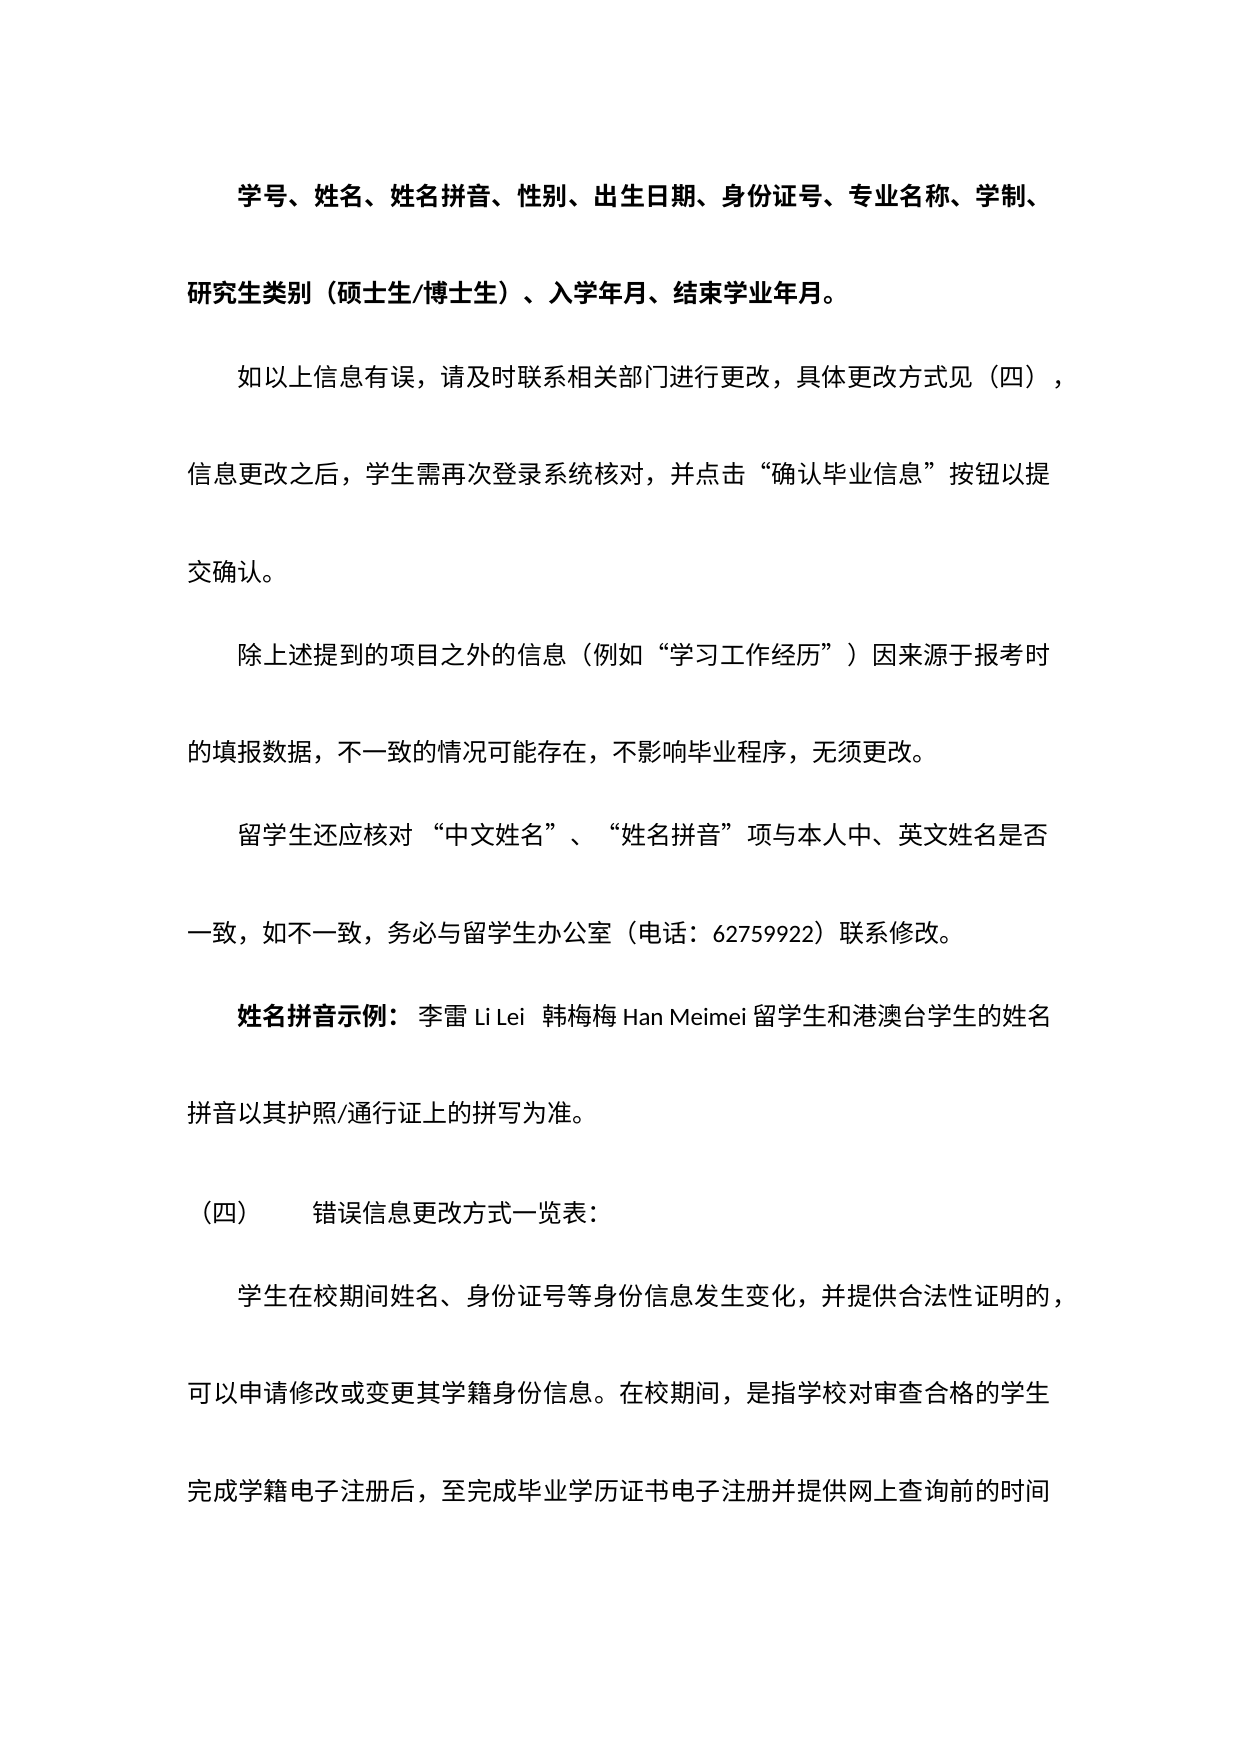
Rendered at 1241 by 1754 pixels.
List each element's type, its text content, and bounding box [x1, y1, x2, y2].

list 错误信息更改方式一览表： [187, 1179, 1053, 1244]
text 如以上信息有误，请及时联系相关部门进行更改，具体更改方式见（四），信息更改之后，学生需再次登录系统核对，并点击“确认毕业信息”按钮以提交确认。 [187, 343, 1053, 603]
text 除上述提到的项目之外的信息（例如“学习工作经历”）因来源于报考时的填报数据，不一致的情况可能存在，不影响毕业程序，无须更改。 [187, 621, 1053, 783]
text 姓名拼音示例： 李雷 Li Lei 韩梅梅 Han Meimei 留学生和港澳台学生的姓名拼音以其护照/通行证上的拼写为准。 [187, 982, 1053, 1144]
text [187, 1262, 1053, 1522]
text 留学生还应核对 “中文姓名”、“姓名拼音”项与本人中、英文姓名是否一致，如不一致，务必与留学生办公室（电话：62759922）联系修改。 [187, 801, 1053, 964]
text 学号、姓名、姓名拼音、性别、出生日期、身份证号、专业名称、学制、研究生类别（硕士生/博士生）、入学年月、结束学业年月。 [187, 162, 1053, 324]
